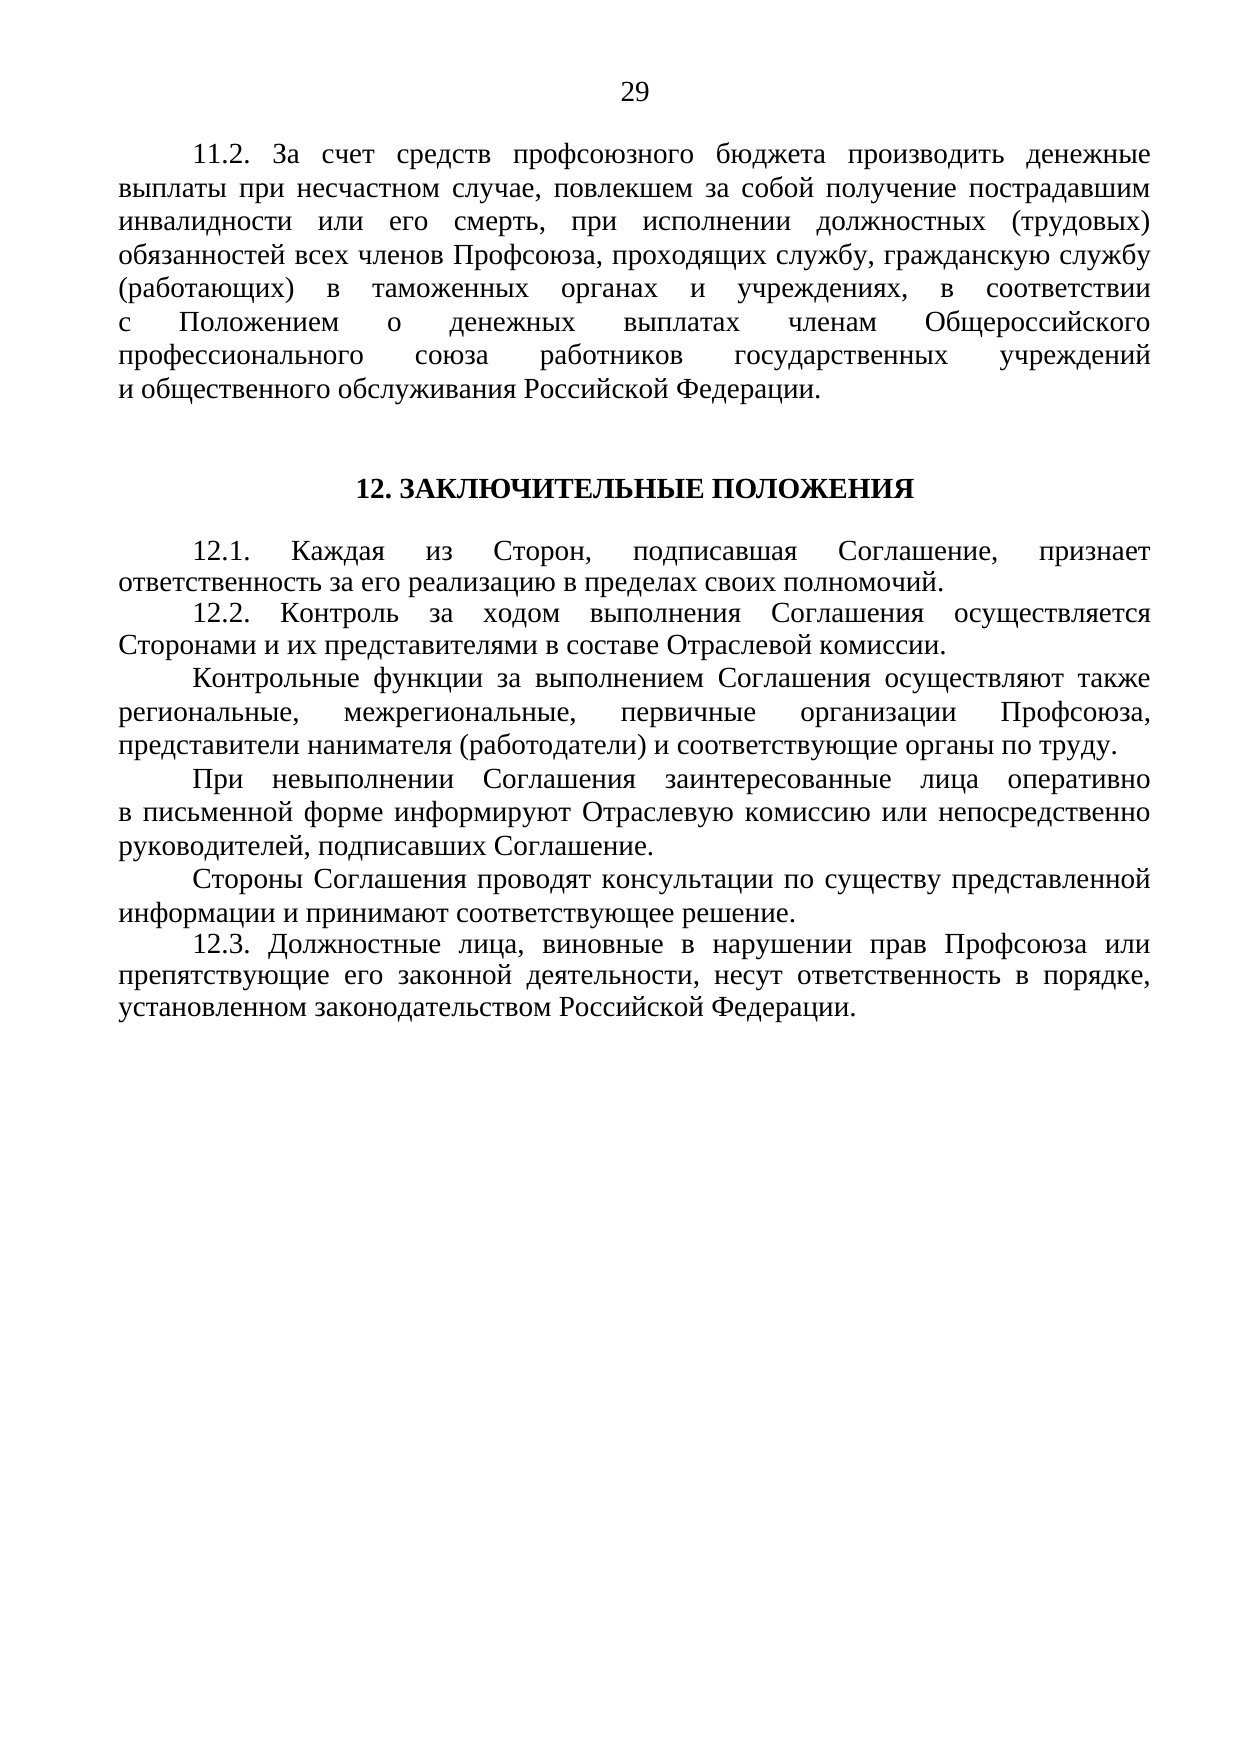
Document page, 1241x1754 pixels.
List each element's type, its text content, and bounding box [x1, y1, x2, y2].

text При невыполнении Соглашения заинтересованные лица оперативно в письменной форме информируют Отраслевую комиссию или непосредственно руководителей, подписавших Соглашение. [118, 761, 1152, 862]
text 12.1. Каждая из Сторон, подписавшая Соглашение, признает ответственность за его реализацию в пределах своих полномочий. [118, 536, 1152, 598]
text 12.3. Должностные лица, виновные в нарушении прав Профсоюза или препятствующие его законной деятельности, несут ответственность в порядке, установленном законодательством Российской Федерации. [118, 929, 1152, 1022]
text Стороны Соглашения проводят консультации по существу представленной информации и принимают соответствующее решение. [118, 862, 1152, 929]
text 11.2. За счет средств профсоюзного бюджета производить денежные выплаты при несчастном случае, повлекшем за собой получение пострадавшим инвалидности или его смерть, при исполнении должностных (трудовых) обязанностей всех членов Профсоюза, проходящих службу, гражданскую службу (работающих) в таможенных органах и учреждениях, в соответствии с Положением о денежных выплатах членам Общероссийского профессионального союза работников государственных учреждений и общественного обслуживания Российской Федерации. [118, 136, 1152, 404]
text 12.2. Контроль за ходом выполнения Соглашения осуществляется Сторонами и их представителями в составе Отраслевой комиссии. [118, 598, 1152, 660]
text Контрольные функции за выполнением Соглашения осуществляют также региональные, межрегиональные, первичные организации Профсоюза, представители нанимателя (работодатели) и соответствующие органы по труду. [118, 660, 1152, 761]
subtitle 12. ЗАКЛЮЧИТЕЛЬНЫЕ ПОЛОЖЕНИЯ [118, 471, 1152, 504]
